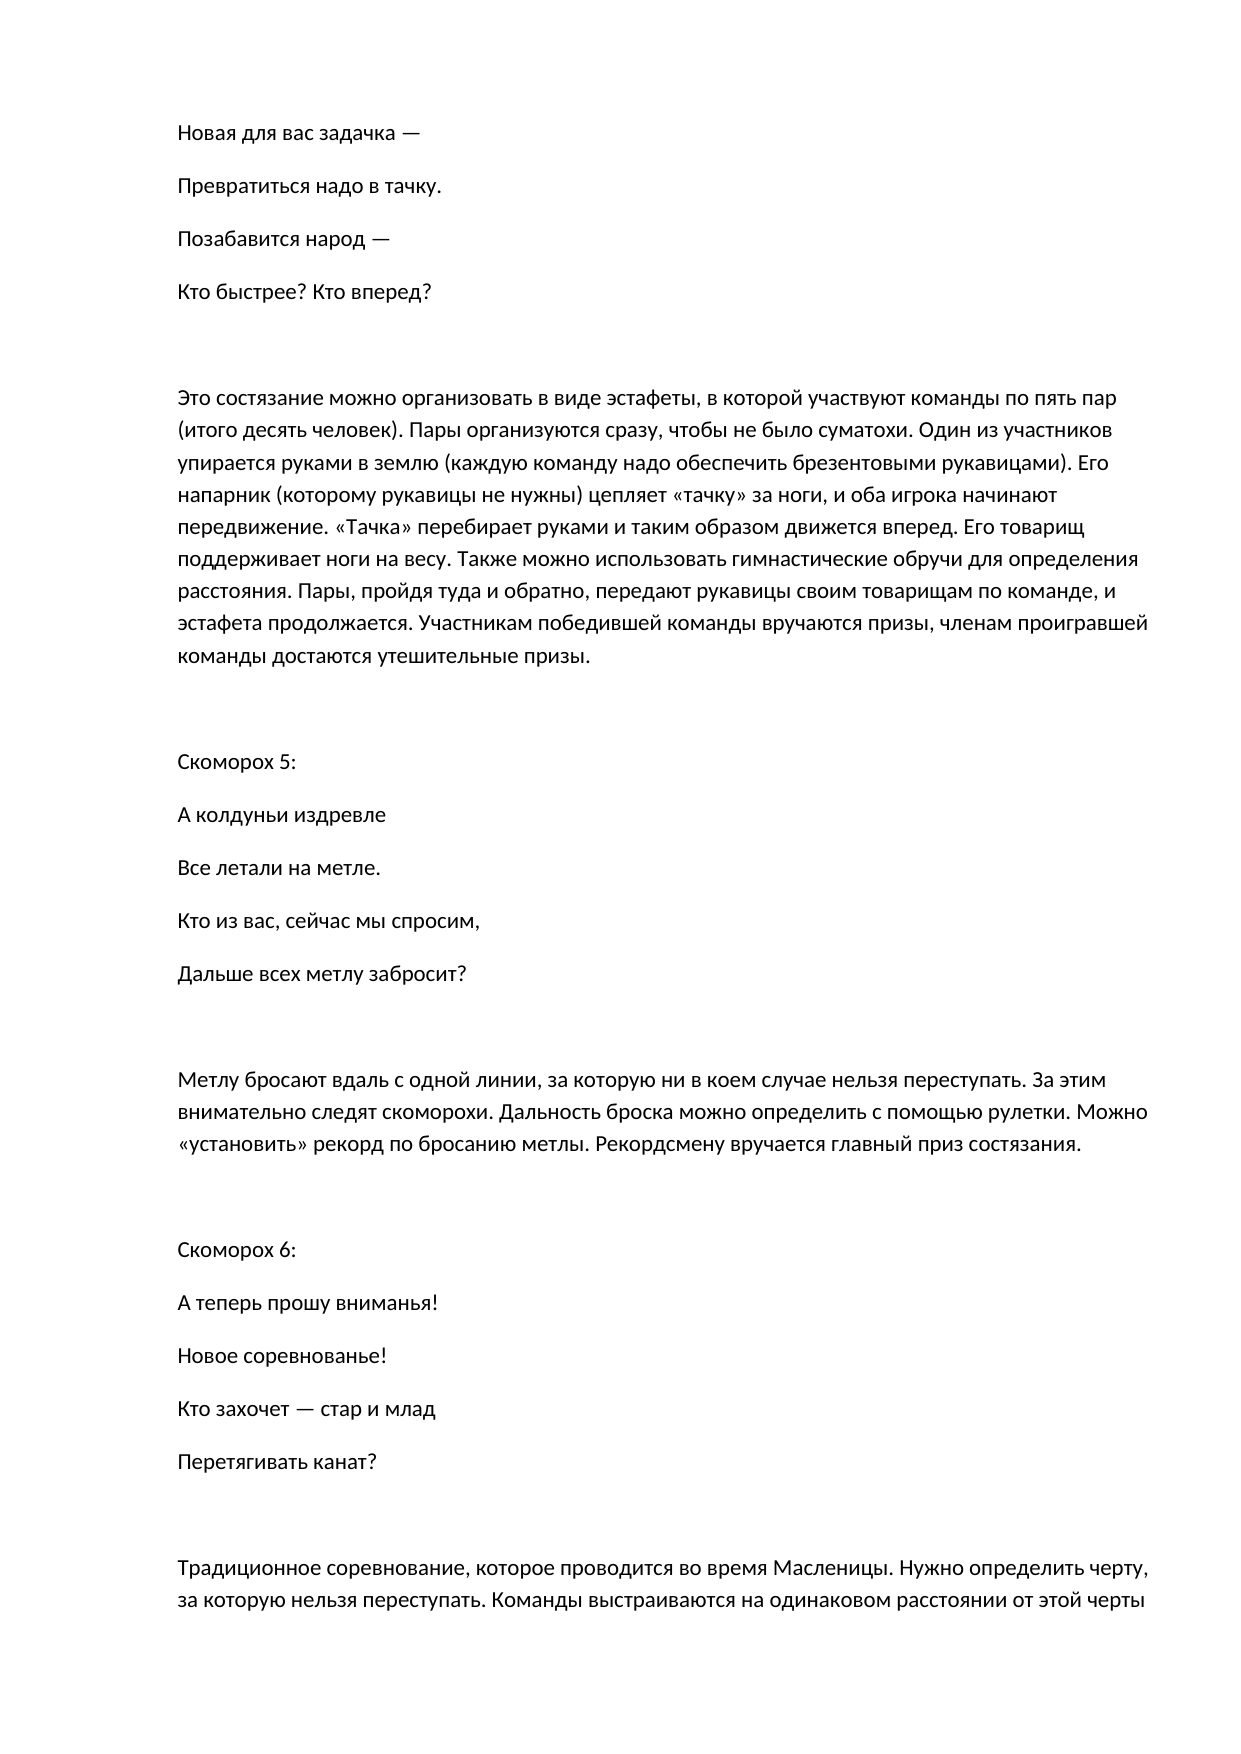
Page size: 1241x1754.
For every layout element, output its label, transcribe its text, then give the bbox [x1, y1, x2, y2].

text Кто быстрее? Кто вперед? [177, 277, 1152, 305]
text Позабавится народ — [177, 224, 1152, 252]
text А колдуньи издревле [177, 800, 1152, 828]
text Это состязание можно организовать в виде эстафеты, в которой участвуют команды по пять пар (итого десять человек). Пары организуются сразу, чтобы не было суматохи. Один из участников упирается руками в землю (каждую команду надо обеспечить брезентовыми рукавицами). Его напарник (которому рукавицы не нужны) цепляет «тачку» за ноги, и оба игрока начинают передвижение. «Тачка» перебирает руками и таким образом движется вперед. Его товарищ поддерживает ноги на весу. Также можно использовать гимнастические обручи для определения расстояния. Пары, пройдя туда и обратно, передают рукавицы своим товарищам по команде, и эстафета продолжается. Участникам победившей команды вручаются призы, членам проигравшей команды достаются утешительные призы. [177, 383, 1152, 669]
text Кто захочет — стар и млад [177, 1394, 1152, 1422]
text Скоморох 6: [177, 1235, 1152, 1263]
text Новая для вас задачка — [177, 118, 1152, 146]
text Новое соревнованье! [177, 1341, 1152, 1369]
text Перетягивать канат? [177, 1447, 1152, 1475]
text Превратиться надо в тачку. [177, 171, 1152, 199]
text Дальше всех метлу забросит? [177, 959, 1152, 987]
text Все летали на метле. [177, 853, 1152, 881]
text А теперь прошу вниманья! [177, 1288, 1152, 1316]
text Метлу бросают вдаль с одной линии, за которую ни в коем случае нельзя переступать. За этим внимательно следят скоморохи. Дальность броска можно определить с помощью рулетки. Можно «установить» рекорд по бросанию метлы. Рекордсмену вручается главный приз состязания. [177, 1065, 1152, 1157]
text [177, 1553, 1152, 1614]
text Скоморох 5: [177, 747, 1152, 775]
text Кто из вас, сейчас мы спросим, [177, 906, 1152, 934]
